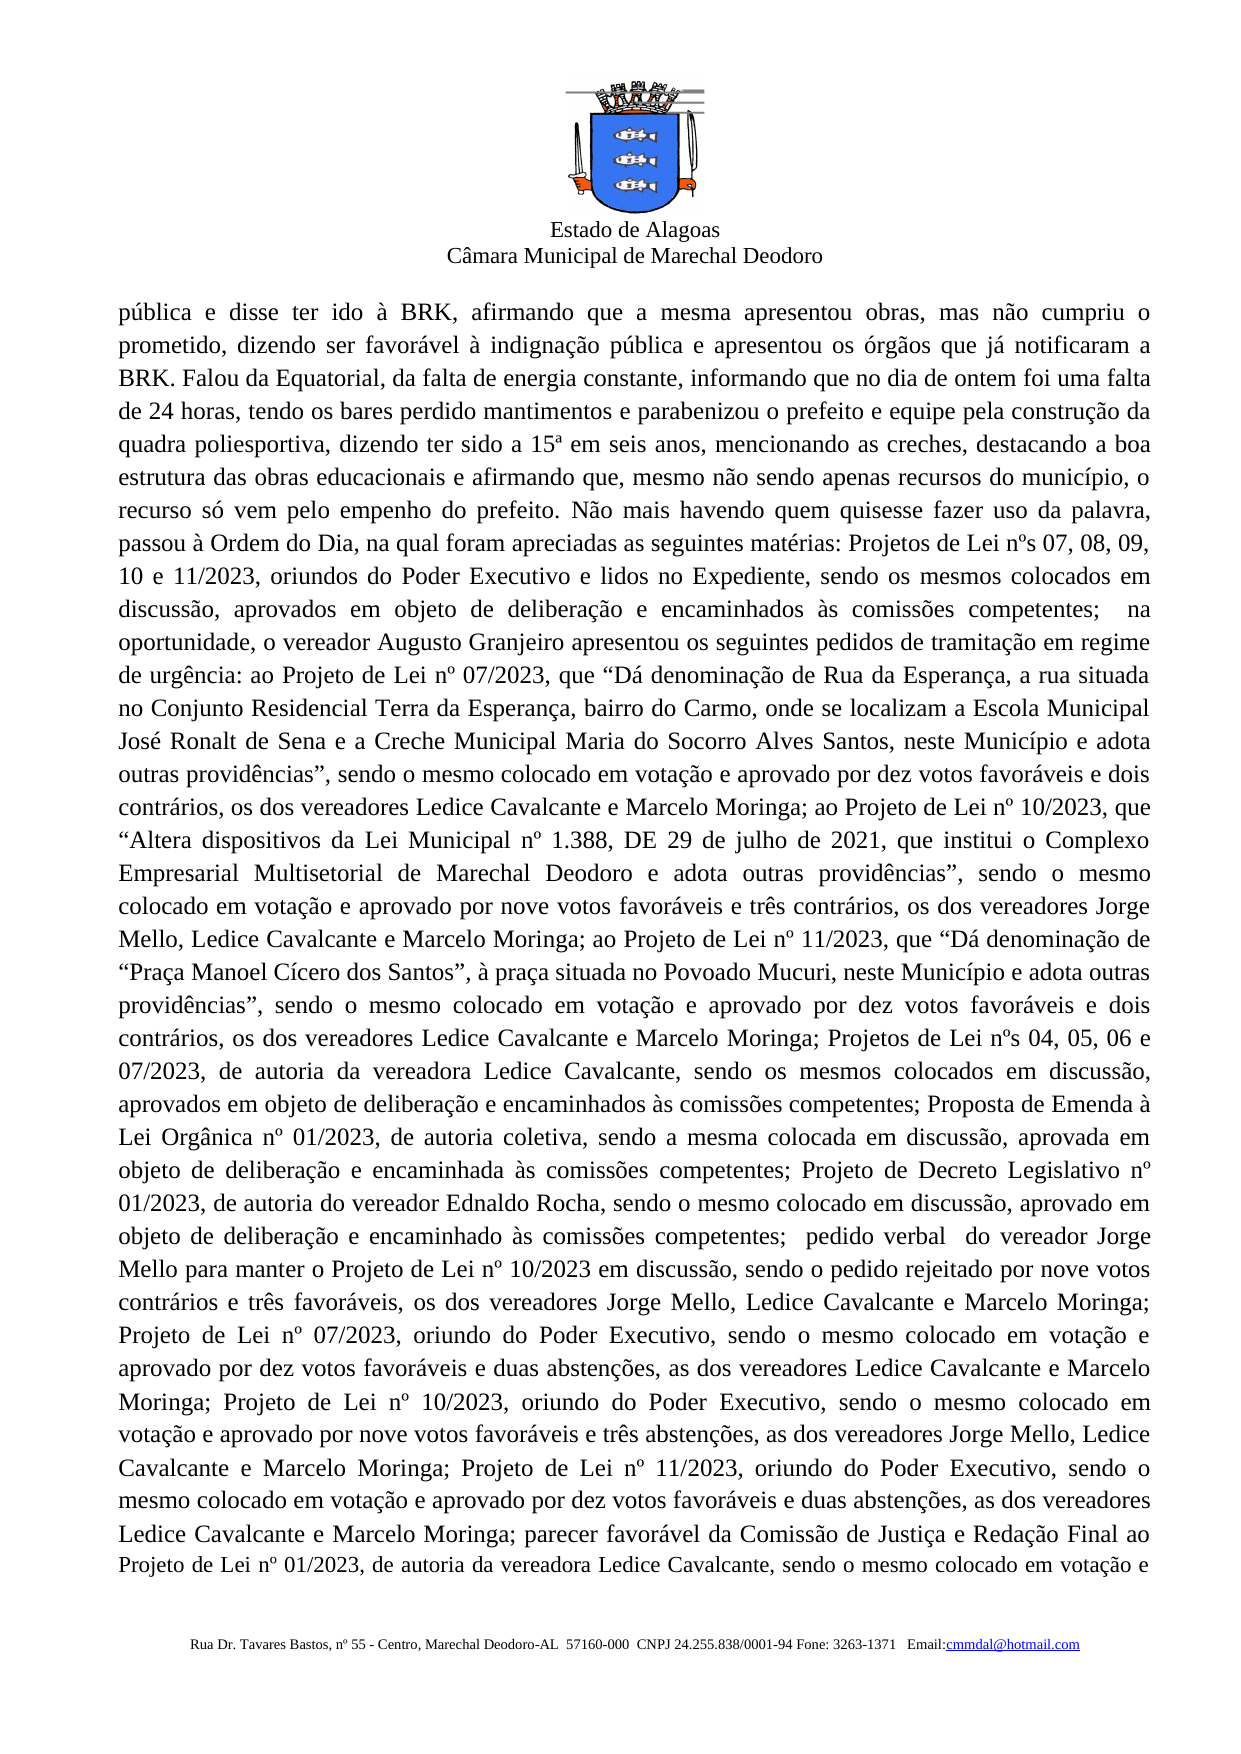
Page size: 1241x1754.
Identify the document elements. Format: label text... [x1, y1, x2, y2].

picture [565, 73, 705, 217]
